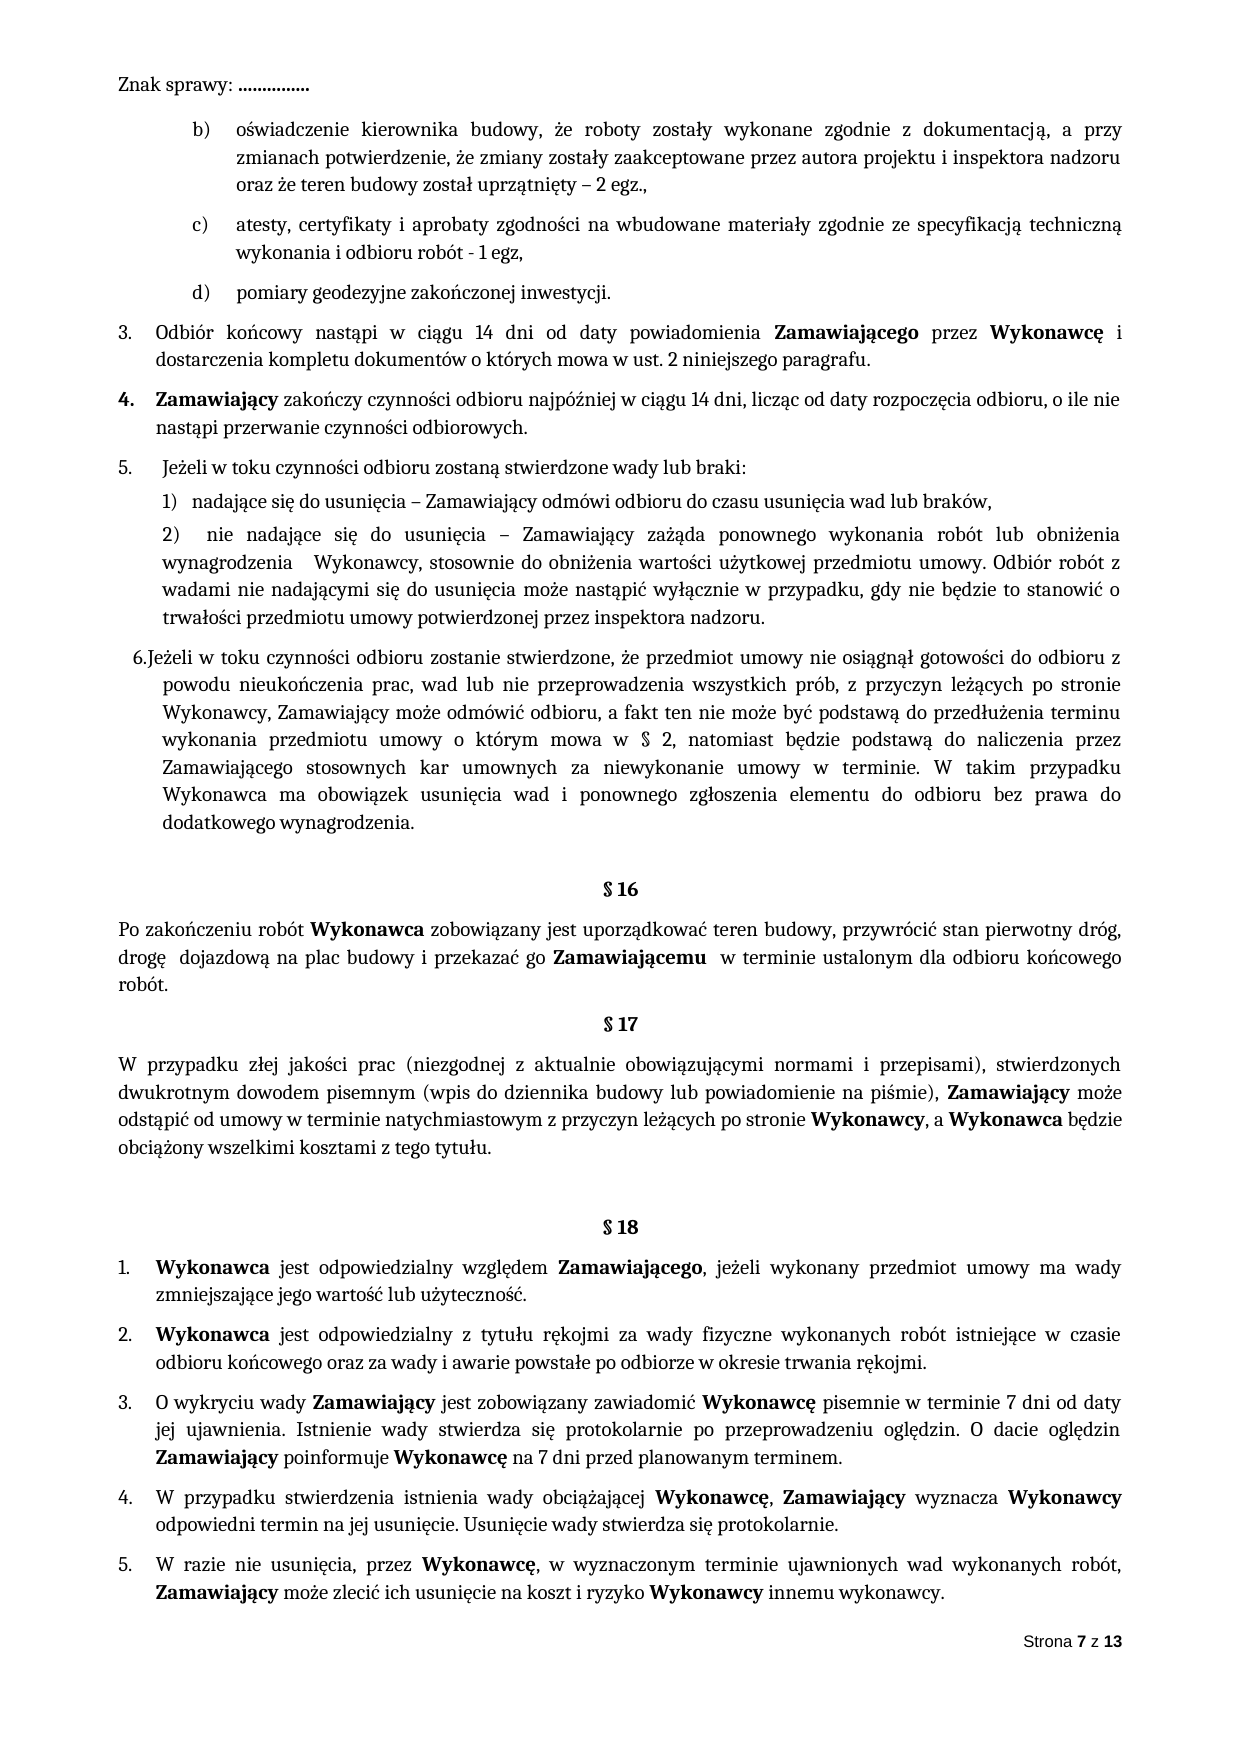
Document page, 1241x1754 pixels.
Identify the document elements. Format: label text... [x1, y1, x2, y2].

list O wykryciu wady Zamawiający jest zobowiązany zawiadomić Wykonawcę pisemnie w terminie 7 dni od daty jej ujawnienia. Istnienie wady stwierdza się protokolarnie po przeprowadzeniu oględzin. O dacie oględzin Zamawiający poinformuje Wykonawcę na 7 dni przed planowanym terminem. [118, 1391, 1122, 1469]
list Jeżeli w toku czynności odbioru zostanie stwierdzone, że przedmiot umowy nie osiągnął gotowości do odbioru z powodu nieukończenia prac, wad lub nie przeprowadzenia wszystkich prób, z przyczyn leżących po stronie Wykonawcy, Zamawiający może odmówić odbioru, a fakt ten nie może być podstawą do przedłużenia terminu wykonania przedmiotu umowy o którym mowa w § 2, natomiast będzie podstawą do naliczenia przez Zamawiającego stosownych kar umownych za niewykonanie umowy w terminie. W takim przypadku Wykonawca ma obowiązek usunięcia wad i ponownego zgłoszenia elementu do odbioru bez prawa do dodatkowego wynagrodzenia. [133, 646, 1122, 834]
list W przypadku stwierdzenia istnienia wady obciążającej Wykonawcę, Zamawiający wyznacza Wykonawcy odpowiedni termin na jej usunięcie. Usunięcie wady stwierdza się protokolarnie. [118, 1486, 1122, 1537]
text § 16 [118, 878, 1122, 902]
list pomiary geodezyjne zakończonej inwestycji. [192, 281, 1122, 304]
list Zamawiający zakończy czynności odbioru najpóźniej w ciągu 14 dni, licząc od daty rozpoczęcia odbioru, o ile nie nastąpi przerwanie czynności odbiorowych. [118, 388, 1122, 439]
list Odbiór końcowy nastąpi w ciągu 14 dni od daty powiadomienia Zamawiającego przez Wykonawcę i dostarczenia kompletu dokumentów o których mowa w ust. 2 niniejszego paragrafu. [118, 321, 1122, 372]
list W razie nie usunięcia, przez Wykonawcę, w wyznaczonym terminie ujawnionych wad wykonanych robót, Zamawiający może zlecić ich usunięcie na koszt i ryzyko Wykonawcy innemu wykonawcy. [118, 1553, 1122, 1604]
text 1) nadające się do usunięcia – Zamawiający odmówi odbioru do czasu usunięcia wad lub braków, [162, 489, 1122, 513]
text § 17 [118, 1013, 1122, 1037]
list oświadczenie kierownika budowy, że roboty zostały wykonane zgodnie z dokumentacją, a przy zmianach potwierdzenie, że zmiany zostały zaakceptowane przez autora projektu i inspektora nadzoru oraz że teren budowy został uprzątnięty – 2 egz., [192, 118, 1122, 197]
text § 18 [118, 1216, 1122, 1239]
text Po zakończeniu robót Wykonawca zobowiązany jest uporządkować teren budowy, przywrócić stan pierwotny dróg, drogę dojazdową na plac budowy i przekazać go Zamawiającemu w terminie ustalonym dla odbioru końcowego robót. [118, 918, 1122, 997]
list Jeżeli w toku czynności odbioru zostaną stwierdzone wady lub braki: [118, 456, 1122, 479]
text W przypadku złej jakości prac (niezgodnej z aktualnie obowiązującymi normami i przepisami), stwierdzonych dwukrotnym dowodem pisemnym (wpis do dziennika budowy lub powiadomienie na piśmie), Zamawiający może odstąpić od umowy w terminie natychmiastowym z przyczyn leżących po stronie Wykonawcy, a Wykonawca będzie obciążony wszelkimi kosztami z tego tytułu. [118, 1053, 1122, 1159]
text 2) nie nadające się do usunięcia – Zamawiający zażąda ponownego wykonania robót lub obniżenia wynagrodzenia Wykonawcy, stosownie do obniżenia wartości użytkowej przedmiotu umowy. Odbiór robót z wadami nie nadającymi się do usunięcia może nastąpić wyłącznie w przypadku, gdy nie będzie to stanowić o trwałości przedmiotu umowy potwierdzonej przez inspektora nadzoru. [162, 523, 1122, 629]
list atesty, certyfikaty i aprobaty zgodności na wbudowane materiały zgodnie ze specyfikacją techniczną wykonania i odbioru robót - 1 egz, [192, 213, 1122, 264]
list Wykonawca jest odpowiedzialny z tytułu rękojmi za wady fizyczne wykonanych robót istniejące w czasie odbioru końcowego oraz za wady i awarie powstałe po odbiorze w okresie trwania rękojmi. [118, 1323, 1122, 1374]
list Wykonawca jest odpowiedzialny względem Zamawiającego, jeżeli wykonany przedmiot umowy ma wady zmniejszające jego wartość lub użyteczność. [118, 1256, 1122, 1307]
